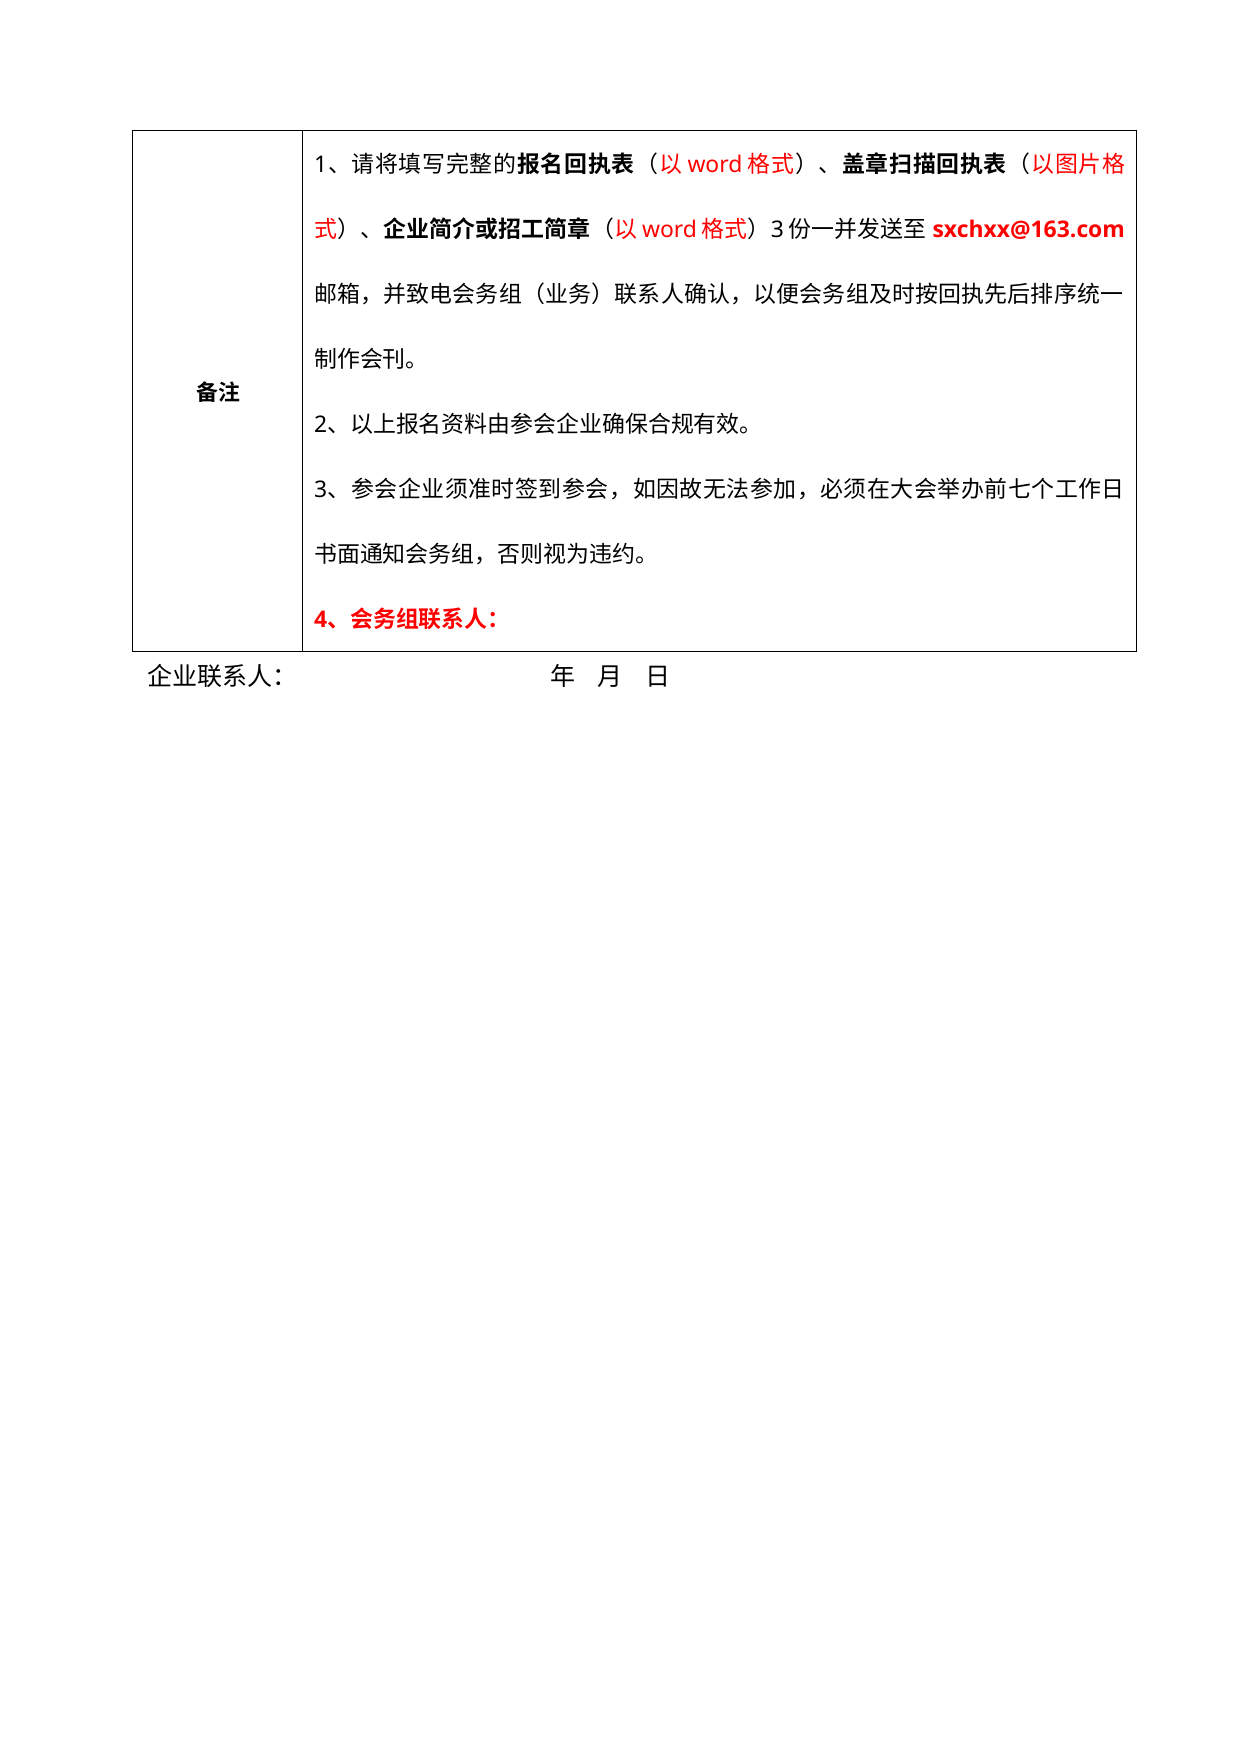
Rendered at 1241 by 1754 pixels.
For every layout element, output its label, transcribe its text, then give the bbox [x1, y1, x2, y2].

table_cell 1、请将填写完整的报名回执表（以word格式）、盖章扫描回执表（以图片格式）、企业简介或招工简章（以word格式）3份一并发送至 sxchxx@163.com邮箱，并致电会务组（业务）联系人确认，以便会务组及时按回执先后排序统一制作会刊。 2、以上报名资料由参会企业确保合规有效。 3、参会企业须准时签到参会，如因故无法参加，必须在大会举办前七个工作日书面通知会务组，否则视为违约。 4、会务组联系人： [303, 131, 1136, 651]
text 企业联系人： 年 月 日 [148, 652, 1122, 693]
table_cell 备注 [133, 131, 302, 651]
